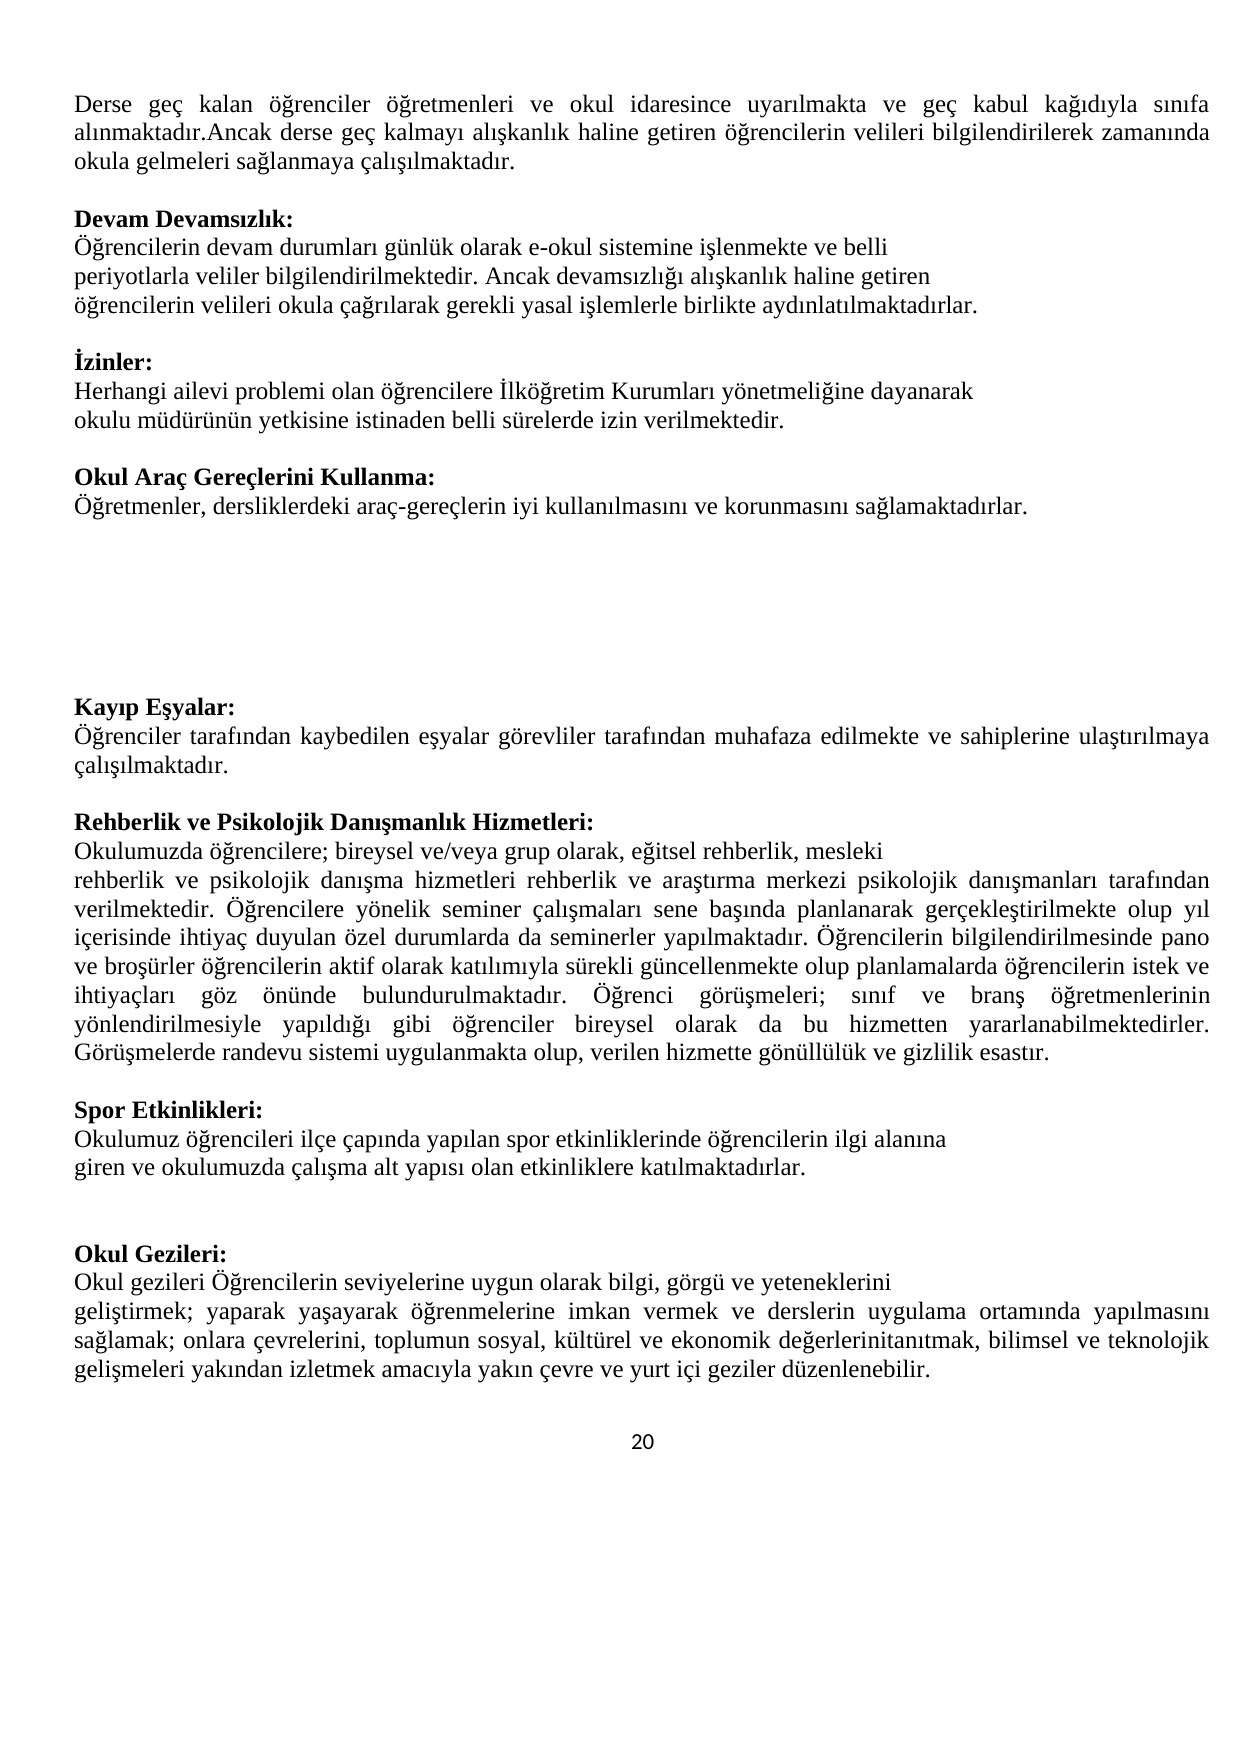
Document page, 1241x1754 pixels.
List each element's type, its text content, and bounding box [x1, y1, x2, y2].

text geliştirmek; yaparak yaşayarak öğrenmelerine imkan vermek ve derslerin uygulama ortamında yapılmasını sağlamak; onlara çevrelerini, toplumun sosyal, kültürel ve ekonomik değerlerinitanıtmak, bilimsel ve teknolojik gelişmeleri yakından izletmek amacıyla yakın çevre ve yurt içi geziler düzenlenebilir. [74, 1296, 1211, 1382]
text Derse geç kalan öğrenciler öğretmenleri ve okul idaresince uyarılmakta ve geç kabul kağıdıyla sınıfa alınmaktadır.Ancak derse geç kalmayı alışkanlık haline getiren öğrencilerin velileri bilgilendirilerek zamanında okula gelmeleri sağlanmaya çalışılmaktadır. [74, 89, 1211, 175]
text Okulumuzda öğrencilere; bireysel ve/veya grup olarak, eğitsel rehberlik, mesleki [74, 836, 1211, 865]
text Okul Araç Gereçlerini Kullanma: [74, 462, 1211, 491]
text Okul gezileri Öğrencilerin seviyelerine uygun olarak bilgi, görgü ve yeteneklerini [74, 1267, 1211, 1296]
text Öğretmenler, dersliklerdeki araç-gereçlerin iyi kullanılmasını ve korunmasını sağlamaktadırlar. [74, 491, 1211, 520]
text Okul Gezileri: [74, 1239, 1211, 1267]
text Okulumuz öğrencileri ilçe çapında yapılan spor etkinliklerinde öğrencilerin ilgi alanına [74, 1124, 1211, 1152]
text Öğrencilerin devam durumları günlük olarak e-okul sistemine işlenmekte ve belli [74, 232, 1211, 261]
text okulu müdürünün yetkisine istinaden belli sürelerde izin verilmektedir. [74, 405, 1211, 434]
text öğrencilerin velileri okula çağrılarak gerekli yasal işlemlerle birlikte aydınlatılmaktadırlar. [74, 290, 1211, 319]
text rehberlik ve psikolojik danışma hizmetleri rehberlik ve araştırma merkezi psikolojik danışmanları tarafından verilmektedir. Öğrencilere yönelik seminer çalışmaları sene başında planlanarak gerçekleştirilmekte olup yıl içerisinde ihtiyaç duyulan özel durumlarda da seminerler yapılmaktadır. Öğrencilerin bilgilendirilmesinde pano ve broşürler öğrencilerin aktif olarak katılımıyla sürekli güncellenmekte olup planlamalarda öğrencilerin istek ve ihtiyaçları göz önünde bulundurulmaktadır. Öğrenci görüşmeleri; sınıf ve branş öğretmenlerinin yönlendirilmesiyle yapıldığı gibi öğrenciler bireysel olarak da bu hizmetten yararlanabilmektedirler. Görüşmelerde randevu sistemi uygulanmakta olup, verilen hizmette gönüllülük ve gizlilik esastır. [74, 865, 1211, 1066]
text Devam Devamsızlık: [74, 204, 1211, 232]
text periyotlarla veliler bilgilendirilmektedir. Ancak devamsızlığı alışkanlık haline getiren [74, 261, 1211, 290]
text Rehberlik ve Psikolojik Danışmanlık Hizmetleri: [74, 807, 1211, 836]
text İzinler: [74, 347, 1211, 376]
text Kayıp Eşyalar: [74, 692, 1211, 721]
text Herhangi ailevi problemi olan öğrencilere İlköğretim Kurumları yönetmeliğine dayanarak [74, 376, 1211, 405]
text giren ve okulumuzda çalışma alt yapısı olan etkinliklere katılmaktadırlar. [74, 1152, 1211, 1181]
text Spor Etkinlikleri: [74, 1095, 1211, 1124]
text Öğrenciler tarafından kaybedilen eşyalar görevliler tarafından muhafaza edilmekte ve sahiplerine ulaştırılmaya çalışılmaktadır. [74, 721, 1211, 779]
